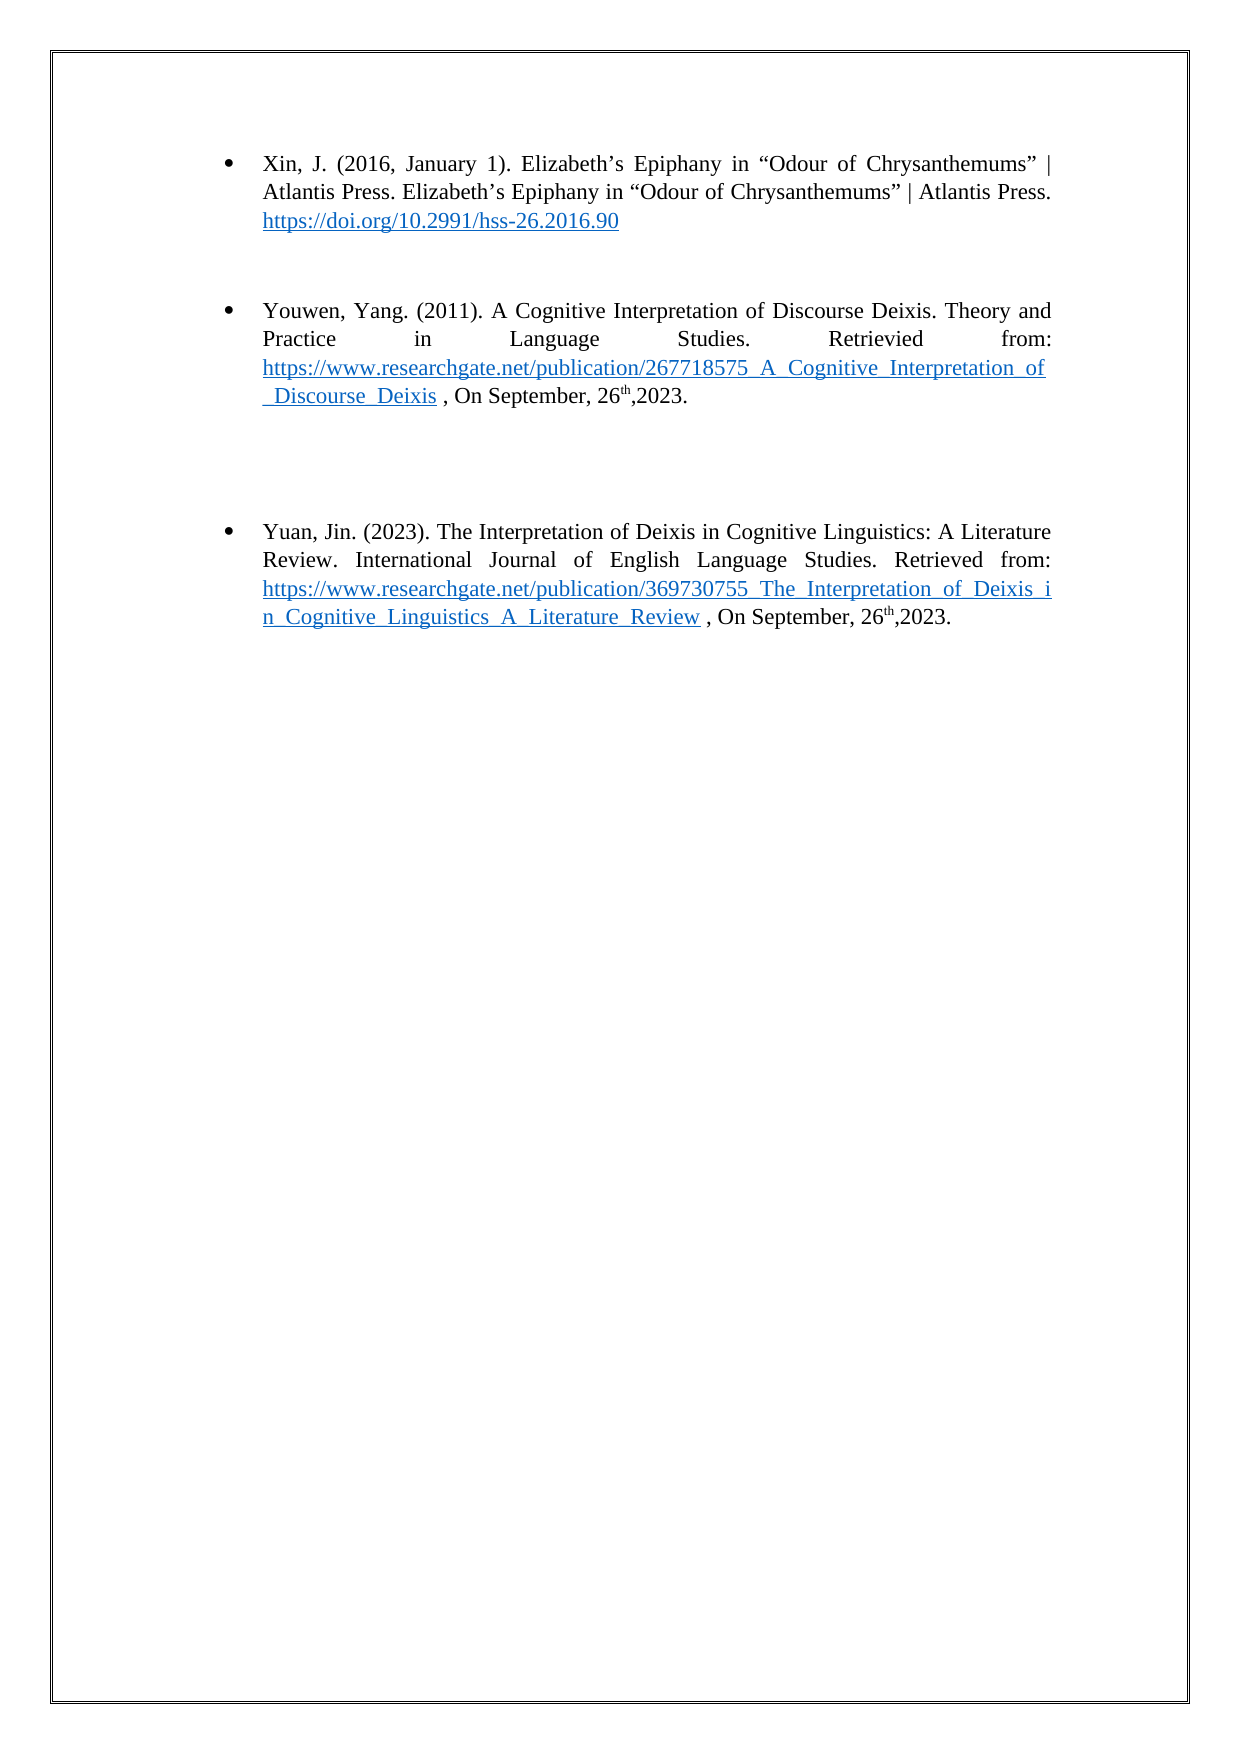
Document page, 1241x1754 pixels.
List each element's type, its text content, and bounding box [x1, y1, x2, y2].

list Yuan, Jin. (2023). The Interpretation of Deixis in Cognitive Linguistics: A Literature Review. International Journal of English Language Studies. Retrieved from: https://www.researchgate.net/publication/369730755_The_Interpretation_of_Deixis_in_Cognitive_Linguistics_A_Literature_Review , On September, 26th,2023. [225, 518, 1053, 629]
list Youwen, Yang. (2011). A Cognitive Interpretation of Discourse Deixis. Theory and Practice in Language Studies. Retrievied from: https://www.researchgate.net/publication/267718575_A_Cognitive_Interpretation_of_Discourse_Deixis , On September, 26th,2023. [225, 297, 1053, 409]
list Xin, J. (2016, January 1). Elizabeth’s Epiphany in “Odour of Chrysanthemums” | Atlantis Press. Elizabeth’s Epiphany in “Odour of Chrysanthemums” | Atlantis Press. https://doi.org/10.2991/hss-26.2016.90 [225, 150, 1053, 233]
